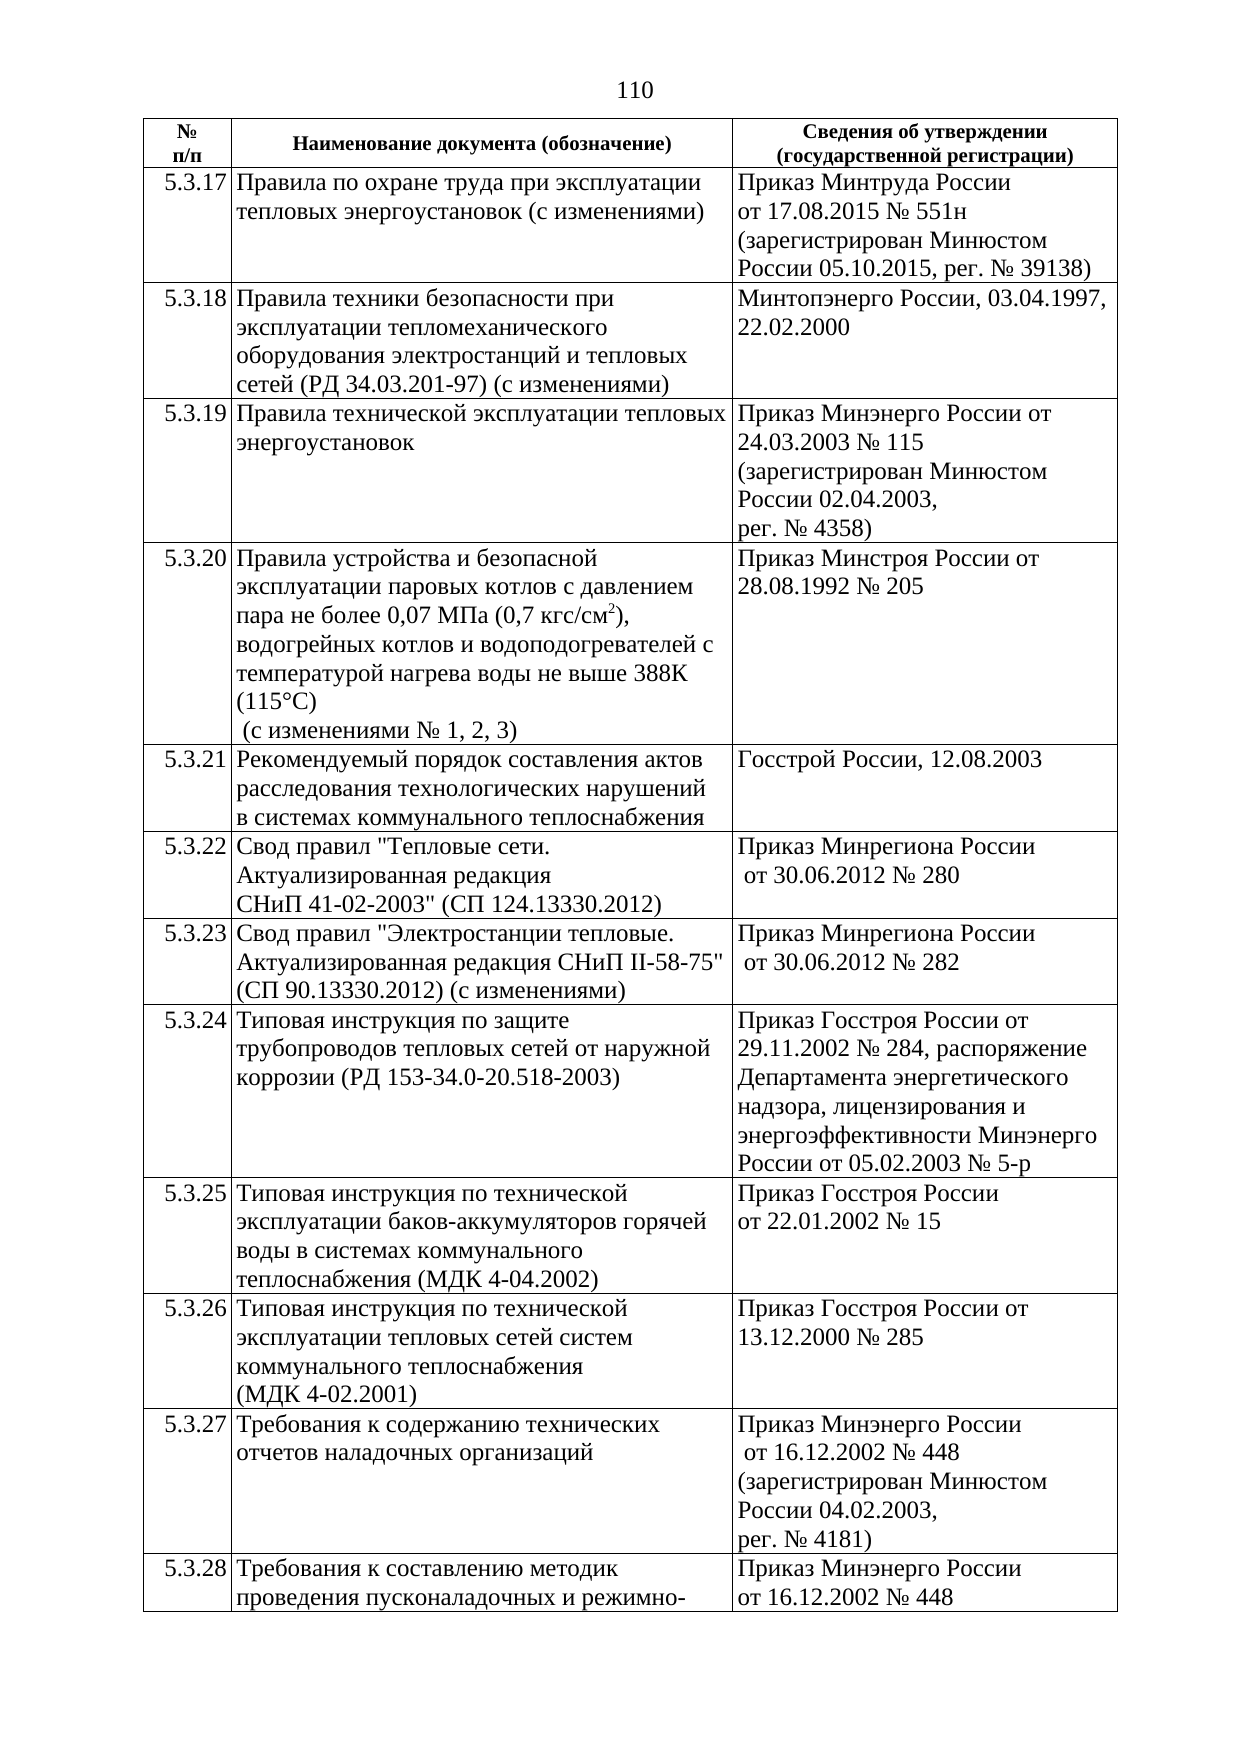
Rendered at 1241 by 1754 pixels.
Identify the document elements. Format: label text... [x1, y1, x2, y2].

table_header № п/п [144, 119, 231, 167]
table_header Наименование документа (обозначение) [232, 119, 732, 167]
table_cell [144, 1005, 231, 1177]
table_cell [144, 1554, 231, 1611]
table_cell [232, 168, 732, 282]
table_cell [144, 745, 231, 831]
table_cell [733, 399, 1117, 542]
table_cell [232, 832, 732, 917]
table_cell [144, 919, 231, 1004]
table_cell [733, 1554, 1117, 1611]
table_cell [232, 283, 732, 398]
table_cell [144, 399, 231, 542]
table_header Сведения об утверждении (государственной регистрации) [733, 119, 1117, 167]
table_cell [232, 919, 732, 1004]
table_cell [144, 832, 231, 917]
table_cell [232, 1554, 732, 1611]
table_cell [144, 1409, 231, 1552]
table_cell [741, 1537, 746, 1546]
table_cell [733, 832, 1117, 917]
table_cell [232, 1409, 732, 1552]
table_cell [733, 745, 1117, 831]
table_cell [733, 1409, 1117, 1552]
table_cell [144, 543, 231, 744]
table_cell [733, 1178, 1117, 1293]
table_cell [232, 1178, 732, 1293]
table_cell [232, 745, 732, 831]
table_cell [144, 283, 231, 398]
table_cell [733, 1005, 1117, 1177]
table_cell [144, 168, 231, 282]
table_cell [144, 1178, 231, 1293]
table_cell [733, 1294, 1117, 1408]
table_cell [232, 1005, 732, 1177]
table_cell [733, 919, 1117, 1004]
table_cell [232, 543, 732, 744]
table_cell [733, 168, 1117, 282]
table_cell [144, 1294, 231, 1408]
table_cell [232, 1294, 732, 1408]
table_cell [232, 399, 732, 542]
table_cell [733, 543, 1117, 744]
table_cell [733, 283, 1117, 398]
